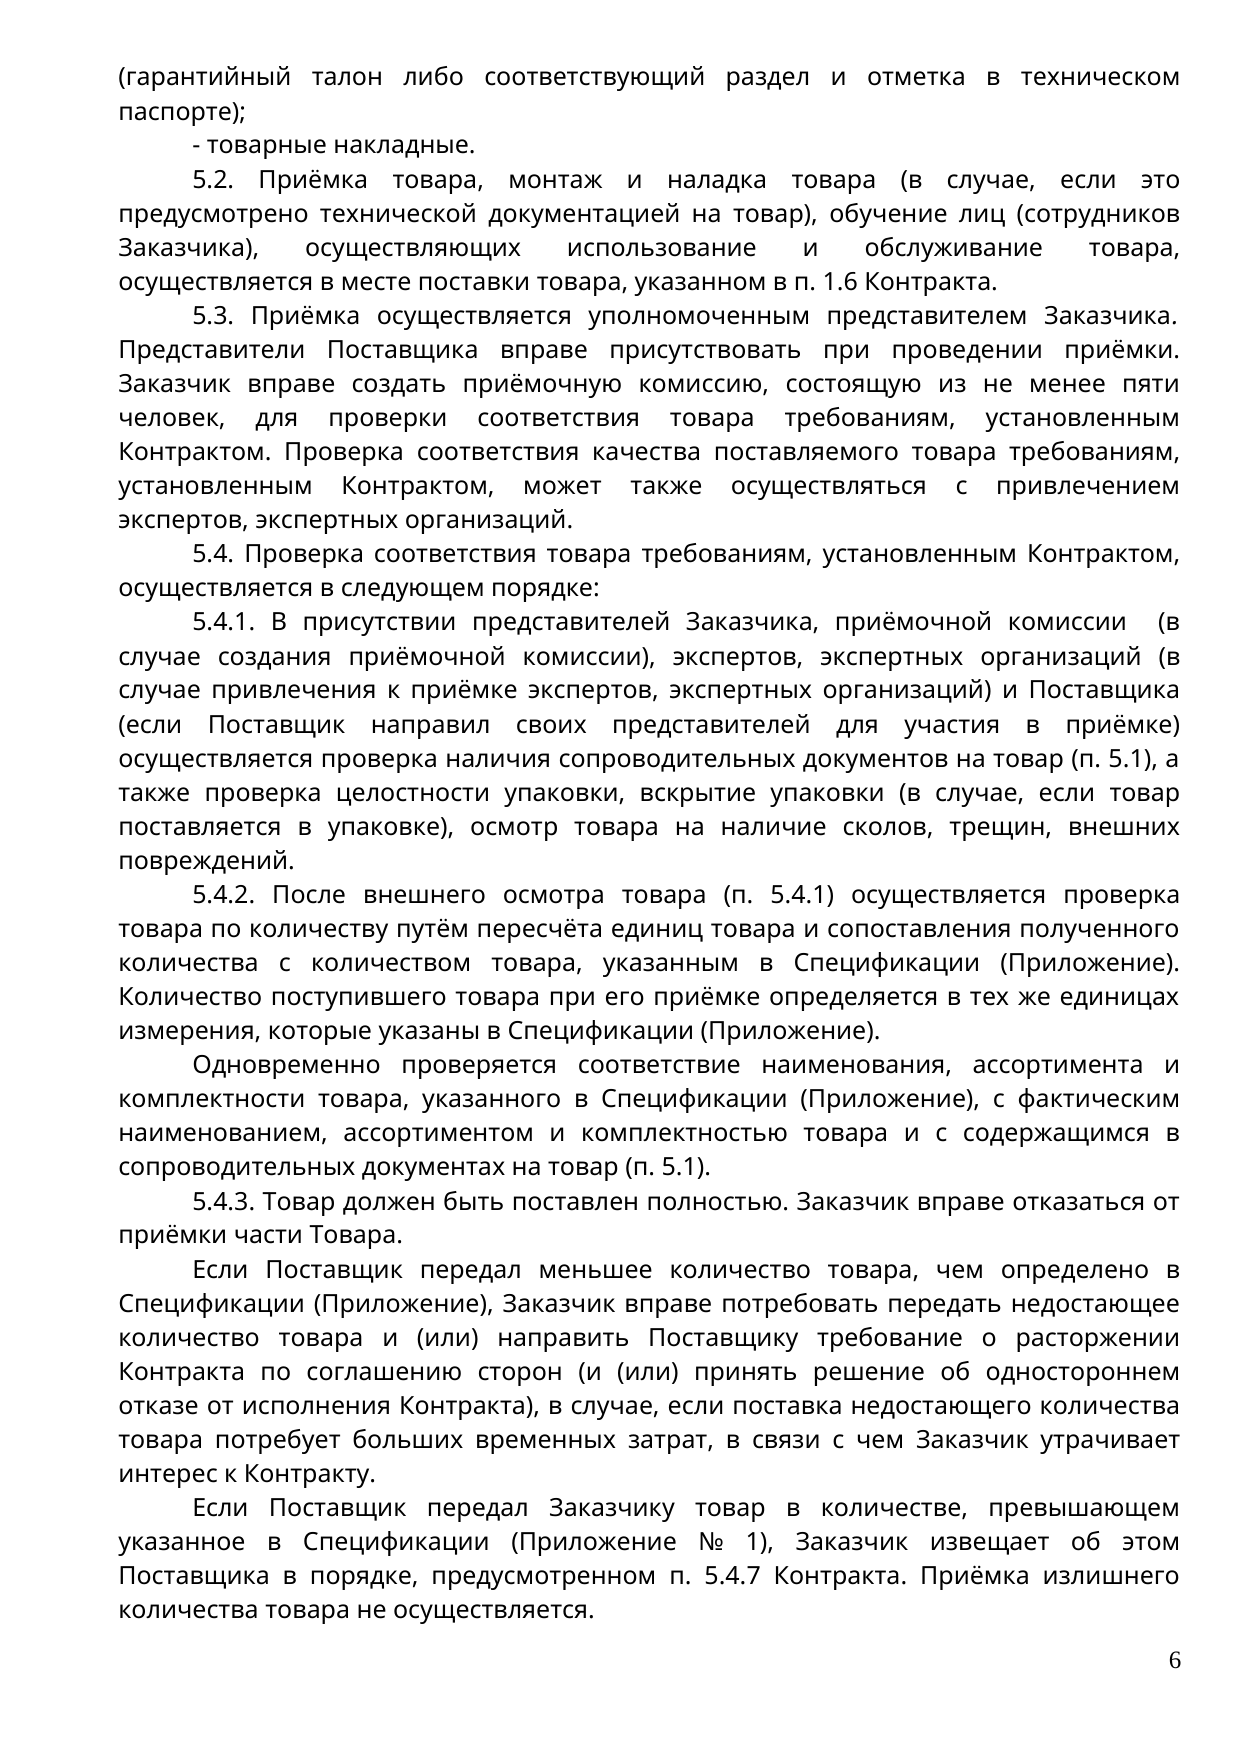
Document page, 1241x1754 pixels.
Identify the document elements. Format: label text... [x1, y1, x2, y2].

text 5.3. Приёмка осуществляется уполномоченным представителем Заказчика. Представители Поставщика вправе присутствовать при проведении приёмки. Заказчик вправе создать приёмочную комиссию, состоящую из не менее пяти человек, для проверки соответствия товара требованиям, установленным Контрактом. Проверка соответствия качества поставляемого товара требованиям, установленным Контрактом, может также осуществляться с привлечением экспертов, экспертных организаций. [118, 297, 1181, 536]
text Если Поставщик передал Заказчику товар в количестве, превышающем указанное в Спецификации (Приложение № 1), Заказчик извещает об этом Поставщика в порядке, предусмотренном п. 5.4.7 Контракта. Приёмка излишнего количества товара не осуществляется. [118, 1490, 1181, 1626]
text 5.4.1. В присутствии представителей Заказчика, приёмочной комиссии (в случае создания приёмочной комиссии), экспертов, экспертных организаций (в случае привлечения к приёмке экспертов, экспертных организаций) и Поставщика (если Поставщик направил своих представителей для участия в приёмке) осуществляется проверка наличия сопроводительных документов на товар (п. 5.1), а также проверка целостности упаковки, вскрытие упаковки (в случае, если товар поставляется в упаковке), осмотр товара на наличие сколов, трещин, внешних повреждений. [118, 604, 1181, 877]
text 5.4.2. После внешнего осмотра товара (п. 5.4.1) осуществляется проверка товара по количеству путём пересчёта единиц товара и сопоставления полученного количества с количеством товара, указанным в Спецификации (Приложение). Количество поступившего товара при его приёмке определяется в тех же единицах измерения, которые указаны в Спецификации (Приложение). [118, 877, 1181, 1047]
text Одновременно проверяется соответствие наименования, ассортимента и комплектности товара, указанного в Спецификации (Приложение), с фактическим наименованием, ассортиментом и комплектностью товара и с содержащимся в сопроводительных документах на товар (п. 5.1). [118, 1047, 1181, 1183]
text 5.2. Приёмка товара, монтаж и наладка товара (в случае, если это предусмотрено технической документацией на товар), обучение лиц (сотрудников Заказчика), осуществляющих использование и обслуживание товара, осуществляется в месте поставки товара, указанном в п. 1.6 Контракта. [118, 161, 1181, 297]
text 5.4.3. Товар должен быть поставлен полностью. Заказчик вправе отказаться от приёмки части Товара. [118, 1183, 1181, 1251]
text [118, 59, 1181, 127]
text Если Поставщик передал меньшее количество товара, чем определено в Спецификации (Приложение), Заказчик вправе потребовать передать недостающее количество товара и (или) направить Поставщику требование о расторжении Контракта по соглашению сторон (и (или) принять решение об одностороннем отказе от исполнения Контракта), в случае, если поставка недостающего количества товара потребует больших временных затрат, в связи с чем Заказчик утрачивает интерес к Контракту. [118, 1251, 1181, 1490]
text 5.4. Проверка соответствия товара требованиям, установленным Контрактом, осуществляется в следующем порядке: [118, 536, 1181, 604]
text - товарные накладные. [118, 127, 1181, 161]
